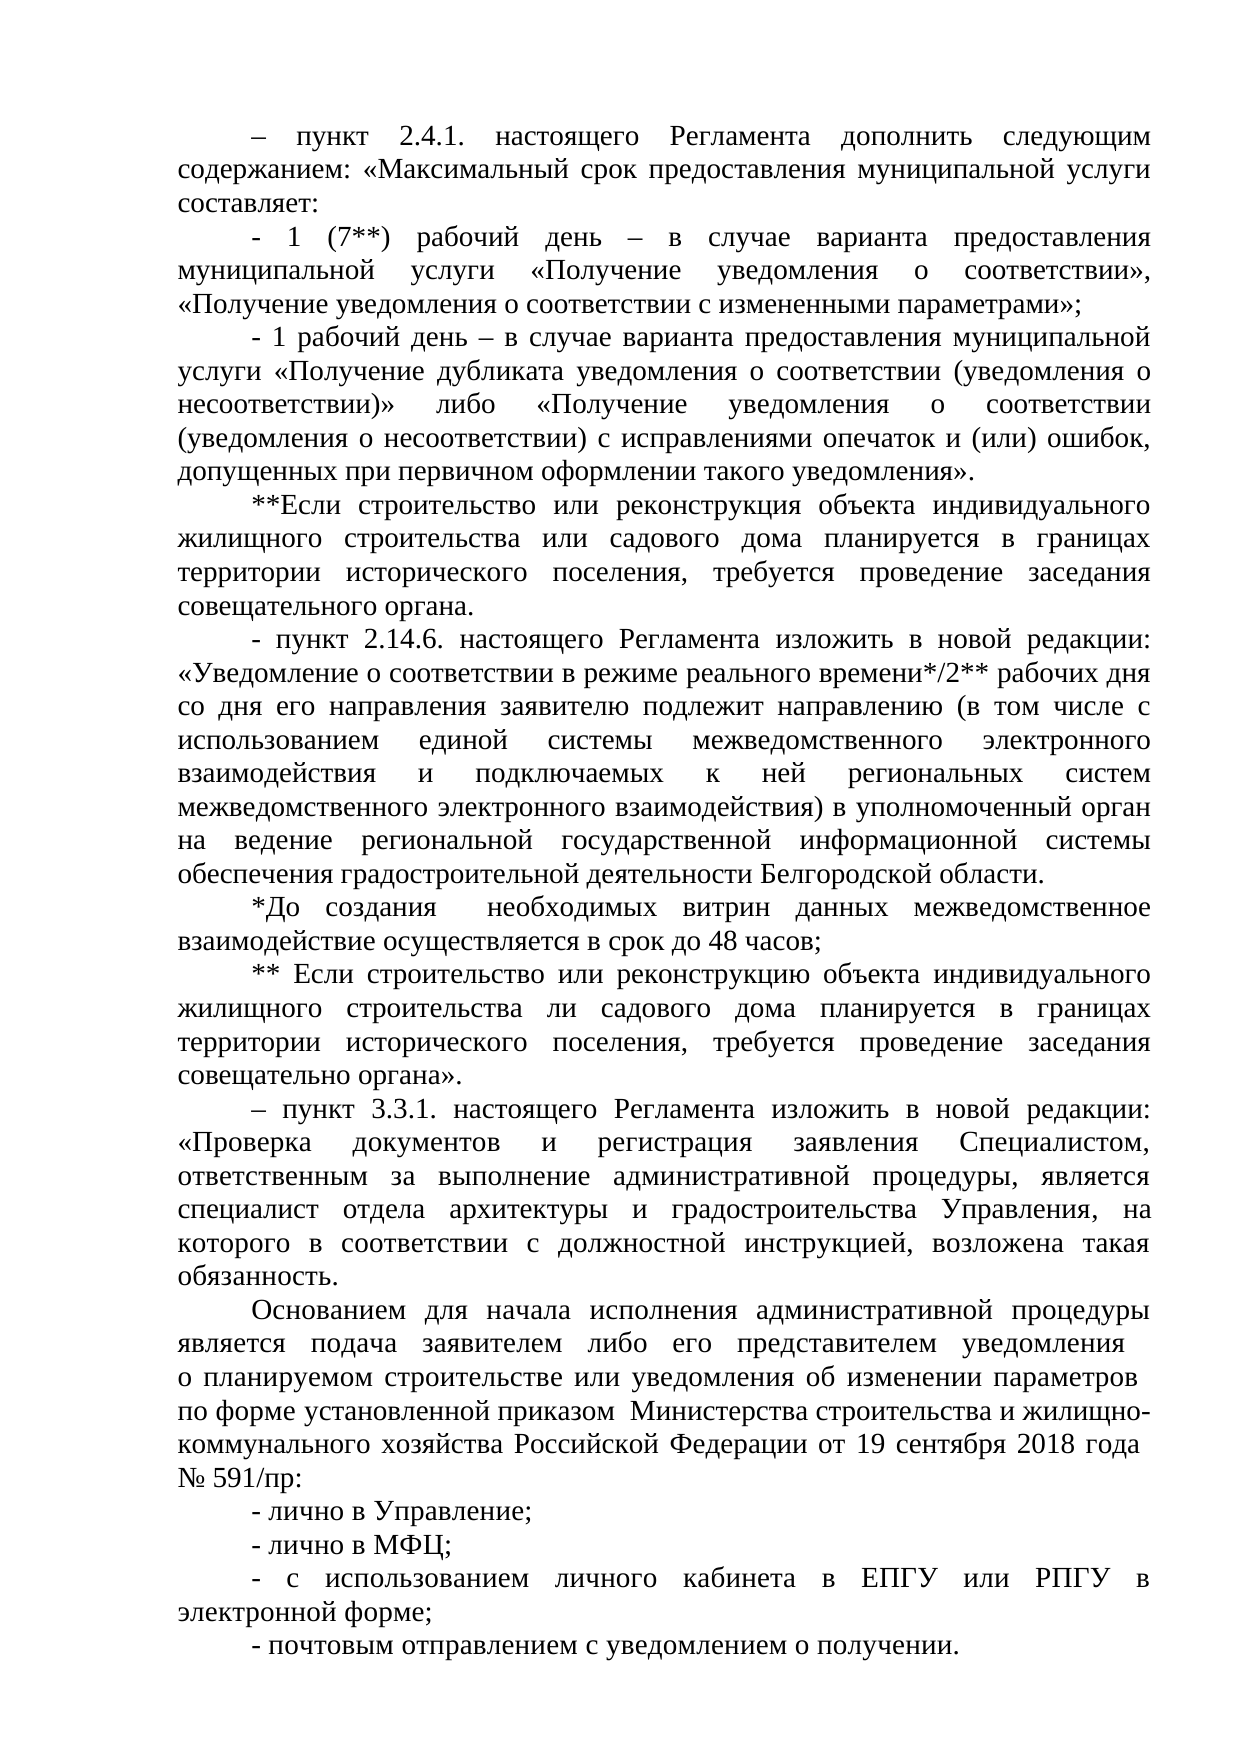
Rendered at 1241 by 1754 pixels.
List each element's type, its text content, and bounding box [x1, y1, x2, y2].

text *До создания необходимых витрин данных межведомственное взаимодействие осуществляется в срок до 48 часов; [177, 889, 1152, 957]
text – пункт 2.4.1. настоящего Регламента дополнить следующим содержанием: «Максимальный срок предоставления муниципальной услуги составляет: [177, 118, 1152, 219]
text ** Если строительство или реконструкцию объекта индивидуального жилищного строительства ли садового дома планируется в границах территории исторического поселения, требуется проведение заседания совещательно органа». [177, 957, 1152, 1091]
text - с использованием личного кабинета в ЕПГУ или РПГУ в электронной форме; [177, 1560, 1152, 1627]
text - лично в Управление; [177, 1493, 1152, 1527]
text – пункт 3.3.1. настоящего Регламента изложить в новой редакции: «Проверка документов и регистрация заявления Специалистом, ответственным за выполнение административной процедуры, является специалист отдела архитектуры и градостроительства Управления, на которого в соответствии с должностной инструкцией, возложена такая обязанность. [177, 1091, 1152, 1292]
text - лично в МФЦ; [177, 1527, 1152, 1560]
text - 1 (7**) рабочий день – в случае варианта предоставления муниципальной услуги «Получение уведомления о соответствии», «Получение уведомления о соответствии с измененными параметрами»; [177, 219, 1152, 319]
text Основанием для начала исполнения административной процедуры является подача заявителем либо его представителем уведомления о планируемом строительстве или уведомления об изменении параметров по форме установленной приказом Министерства строительства и жилищно-коммунального хозяйства Российской Федерации от 19 сентября 2018 года № 591/пр: [177, 1292, 1152, 1493]
text - 1 рабочий день – в случае варианта предоставления муниципальной услуги «Получение дубликата уведомления о соответствии (уведомления о несоответствии)» либо «Получение уведомления о соответствии (уведомления о несоответствии) с исправлениями опечаток и (или) ошибок, допущенных при первичном оформлении такого уведомления». [177, 319, 1152, 487]
text - почтовым отправлением с уведомлением о получении. [177, 1627, 1152, 1661]
text - пункт 2.14.6. настоящего Регламента изложить в новой редакции: «Уведомление о соответствии в режиме реального времени*/2** рабочих дня со дня его направления заявителю подлежит направлению (в том числе с использованием единой системы межведомственного электронного взаимодействия и подключаемых к ней региональных систем межведомственного электронного взаимодействия) в уполномоченный орган на ведение региональной государственной информационной системы обеспечения градостроительной деятельности Белгородской области. [177, 621, 1152, 889]
text **Если строительство или реконструкция объекта индивидуального жилищного строительства или садового дома планируется в границах территории исторического поселения, требуется проведение заседания совещательного органа. [177, 487, 1152, 621]
